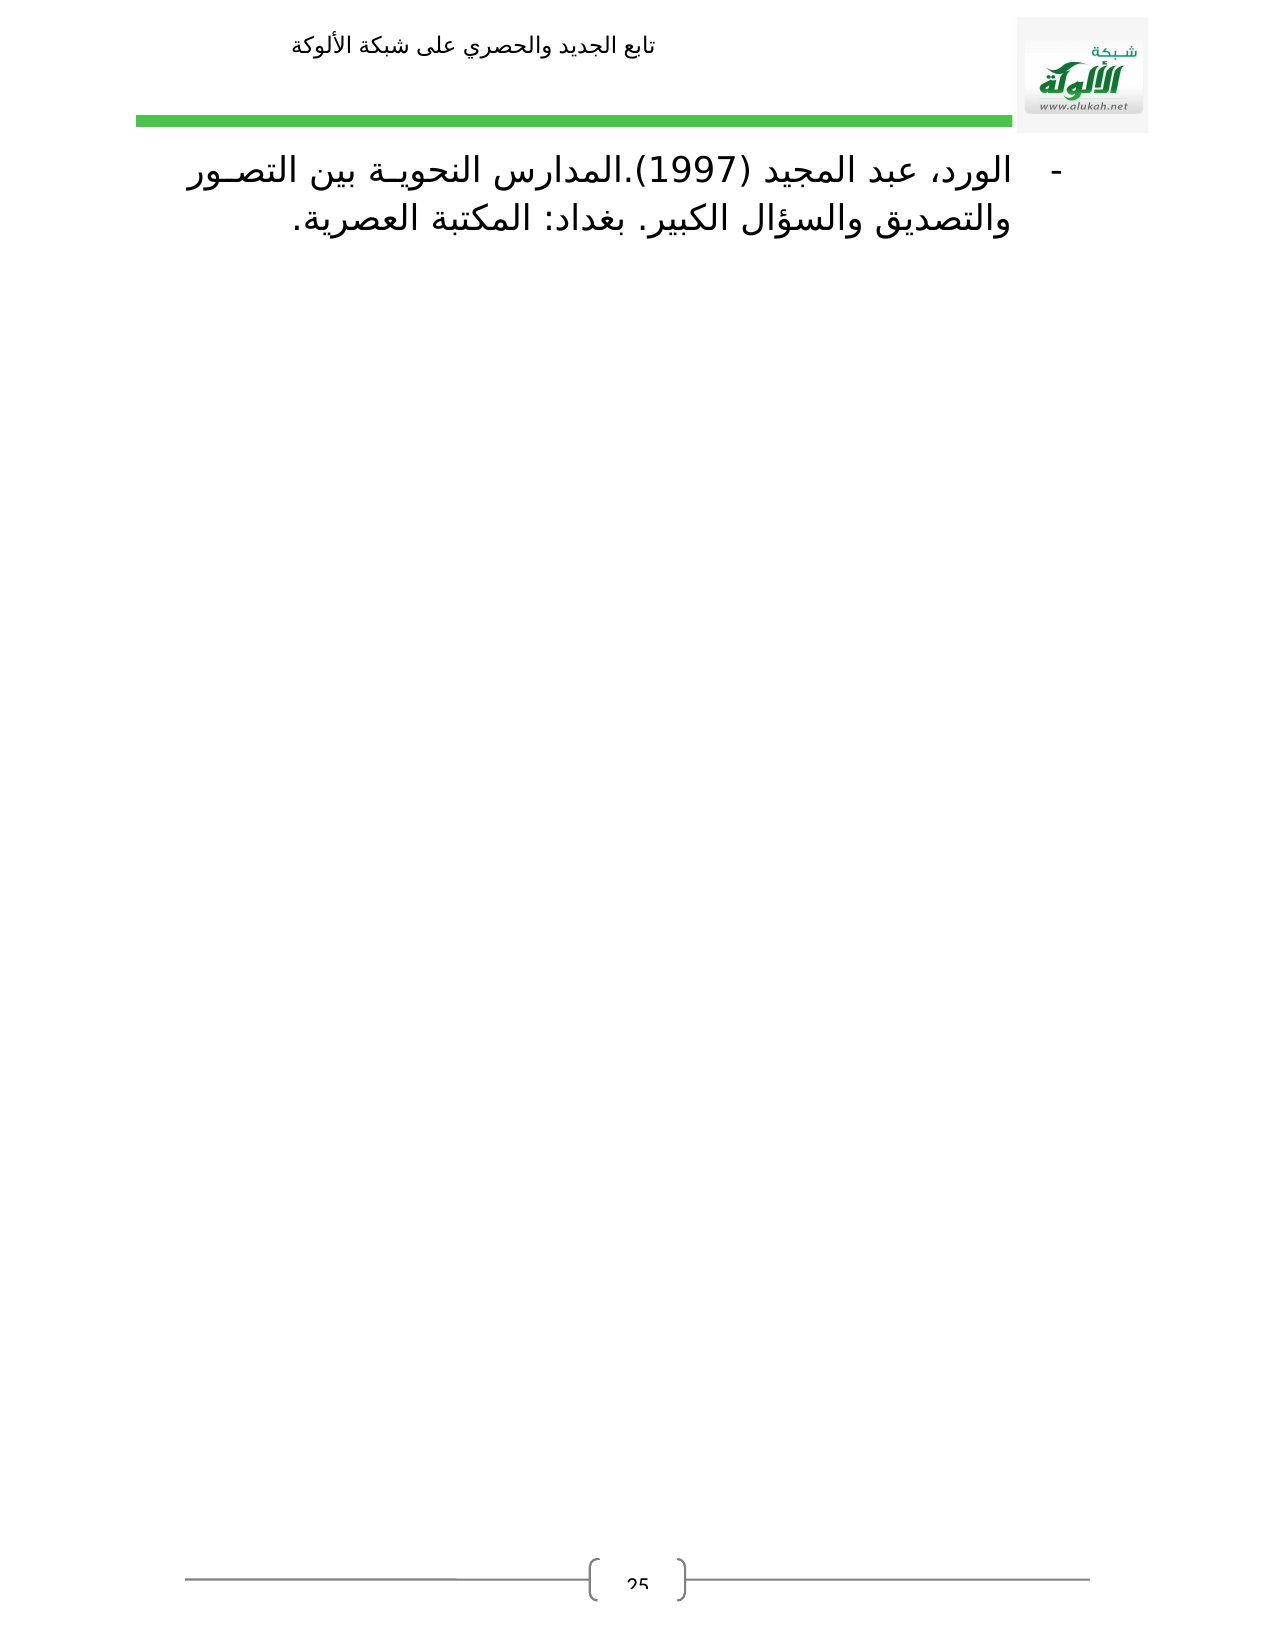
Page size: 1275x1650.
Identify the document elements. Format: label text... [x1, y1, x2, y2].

list الورد، عبد المجيد (1997).المدارس النحوية بين التصور والتصديق والسؤال الكبير. بغداد: المكتبة العصرية. [187, 150, 1050, 239]
